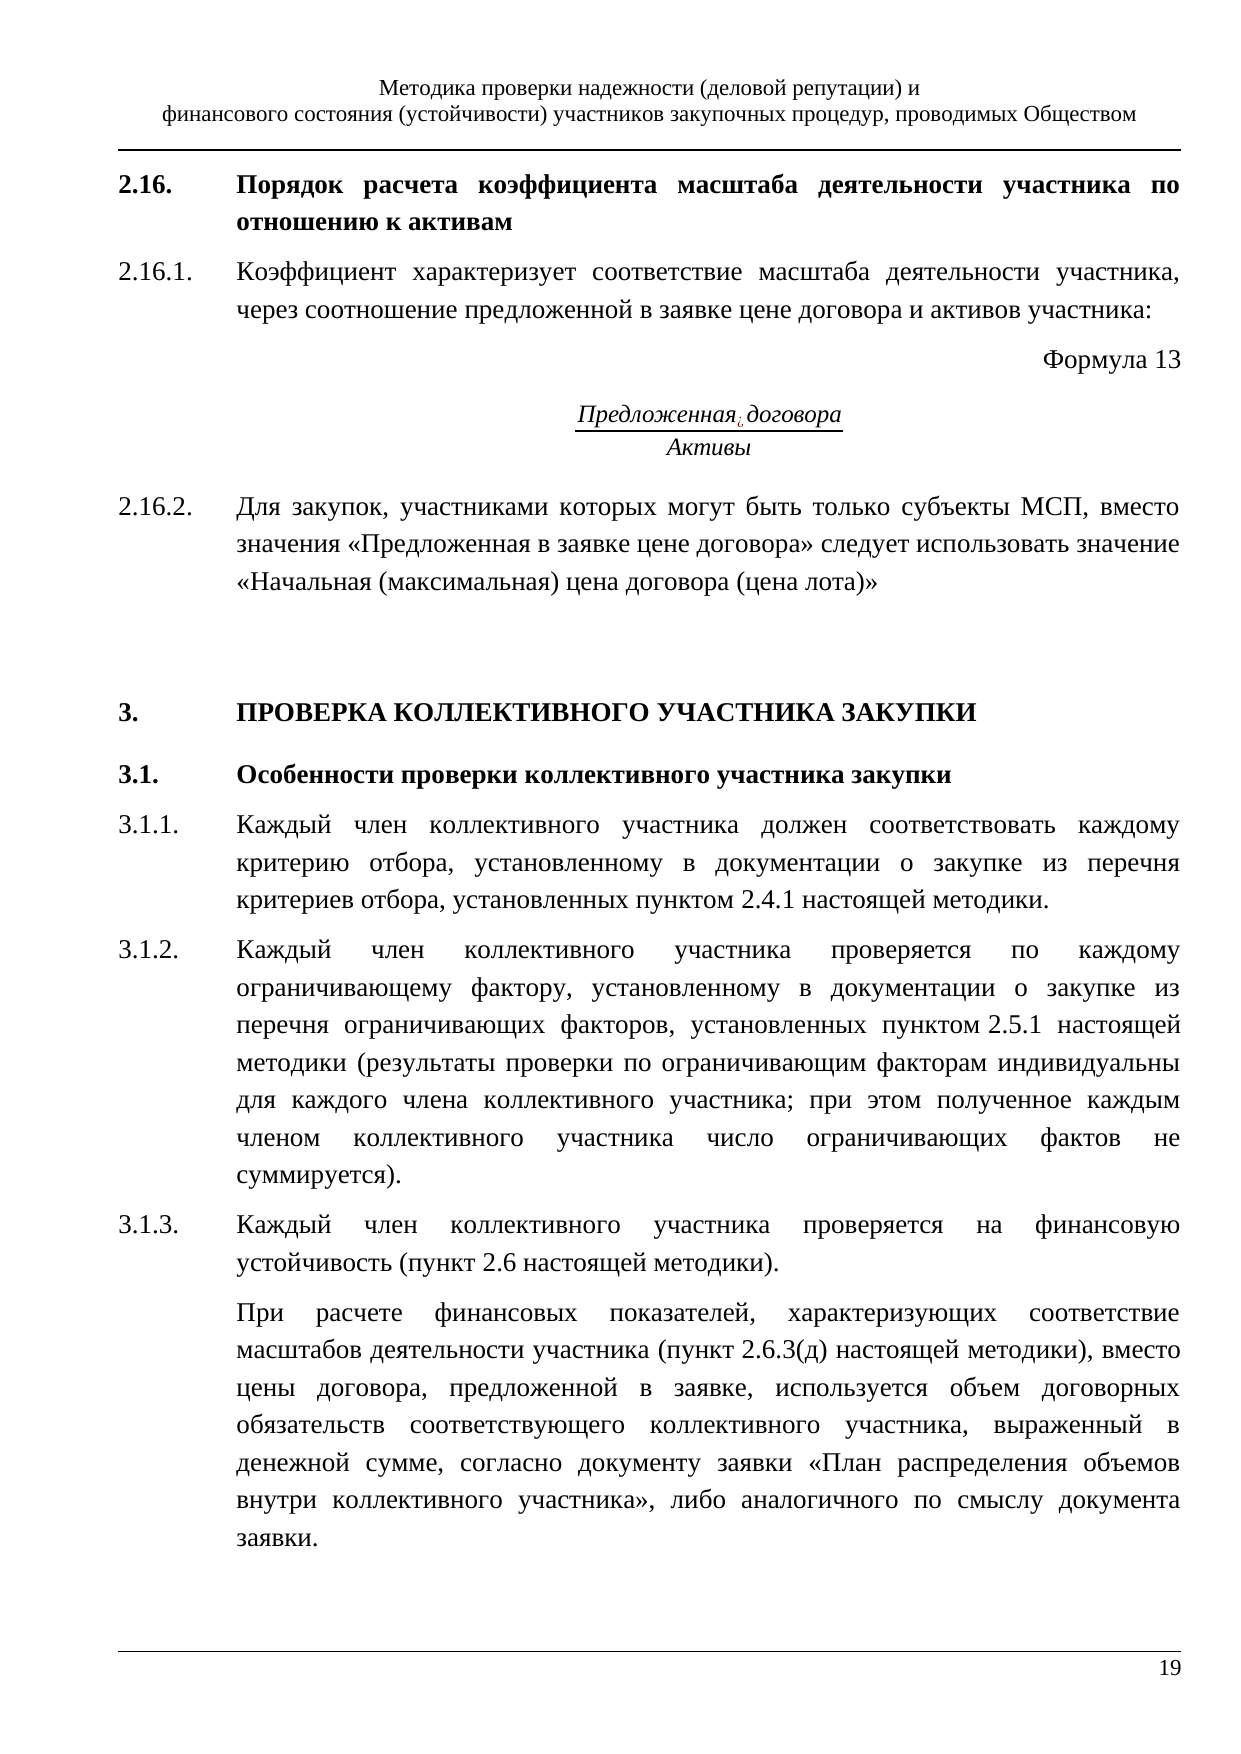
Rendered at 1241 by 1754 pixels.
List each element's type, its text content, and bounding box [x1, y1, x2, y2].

text Каждый член коллективного участника должен соответствовать каждому критерию отбора, установленному в документации о закупке из перечня критериев отбора, установленных пунктом 2.4.1 настоящей методики. [118, 803, 1181, 916]
text При расчете финансовых показателей, характеризующих соответствие масштабов деятельности участника (пункт 2.6.3(д) настоящей методики), вместо цены договора, предложенной в заявке, используется объем договорных обязательств соответствующего коллективного участника, выраженный в денежной сумме, согласно документу заявки «План распределения объемов внутри коллективного участника», либо аналогичного по смыслу документа заявки. [236, 1291, 1181, 1553]
text Каждый член коллективного участника проверяется на финансовую устойчивость (пункт 2.6 настоящей методики). [118, 1203, 1181, 1278]
text Проверка коллективного участника закупки [118, 691, 1181, 728]
text Каждый член коллективного участника проверяется по каждому ограничивающему фактору, установленному в документации о закупке из перечня ограничивающих факторов, установленных пунктом 2.5.1 настоящей методики (результаты проверки по ограничивающим факторам индивидуальны для каждого члена коллективного участника; при этом полученное каждым членом коллективного участника число ограничивающих фактов не суммируется). [118, 928, 1181, 1191]
text Формула 13 [236, 338, 1181, 376]
text Коэффициент характеризует соответствие масштаба деятельности участника, через соотношение предложенной в заявке цене договора и активов участника: [118, 251, 1181, 326]
text Особенности проверки коллективного участника закупки [118, 753, 1181, 791]
text Порядок расчета коэффициента масштаба деятельности участника по отношению к активам [118, 163, 1181, 238]
